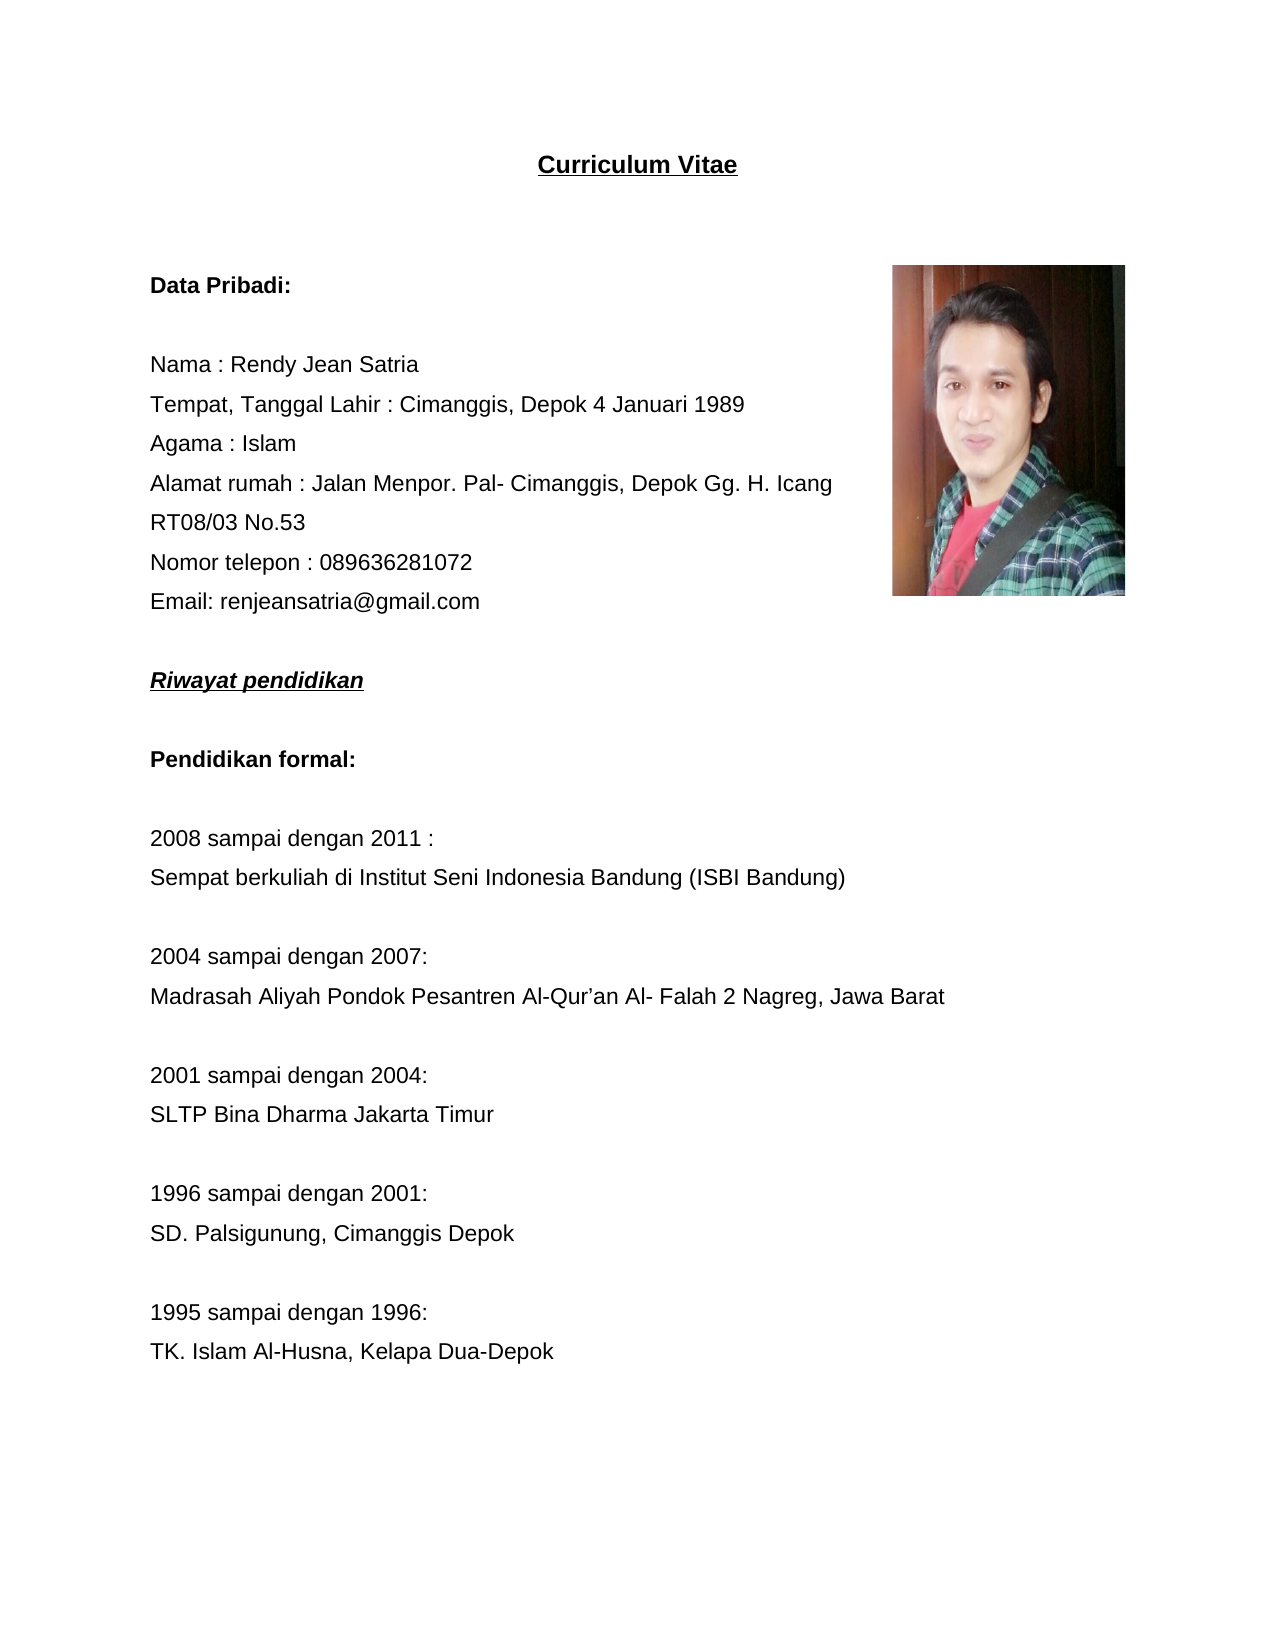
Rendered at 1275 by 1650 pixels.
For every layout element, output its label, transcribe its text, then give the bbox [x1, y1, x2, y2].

text 2001 sampai dengan 2004: [150, 1062, 1125, 1088]
text Tempat, Tanggal Lahir : Cimanggis, Depok 4 Januari 1989 [150, 391, 892, 417]
text Nama : Rendy Jean Satria [150, 351, 892, 377]
text 2008 sampai dengan 2011 : [150, 825, 1125, 851]
text Riwayat pendidikan [150, 667, 1125, 693]
text Nomor telepon : 089636281072 [150, 548, 892, 575]
text Sempat berkuliah di Institut Seni Indonesia Bandung (ISBI Bandung) [150, 864, 1125, 891]
text SD. Palsigunung, Cimanggis Depok [150, 1219, 1125, 1246]
text 1995 sampai dengan 1996: [150, 1298, 1125, 1325]
text Data Pribadi: [150, 272, 892, 298]
picture [892, 265, 1125, 596]
text Agama : Islam [150, 430, 892, 456]
text Curriculum Vitae [150, 150, 1125, 179]
text Alamat rumah : Jalan Menpor. Pal- Cimanggis, Depok Gg. H. Icang RT08/03 No.53 [150, 469, 892, 535]
text 1996 sampai dengan 2001: [150, 1180, 1125, 1206]
text TK. Islam Al-Husna, Kelapa Dua-Depok [150, 1338, 1125, 1364]
text SLTP Bina Dharma Jakarta Timur [150, 1101, 1125, 1127]
text 2004 sampai dengan 2007: [150, 943, 1125, 969]
text Email: renjeansatria@gmail.com [150, 588, 1125, 614]
text Madrasah Aliyah Pondok Pesantren Al-Qur’an Al- Falah 2 Nagreg, Jawa Barat [150, 983, 1125, 1009]
text Pendidikan formal: [150, 746, 1125, 772]
